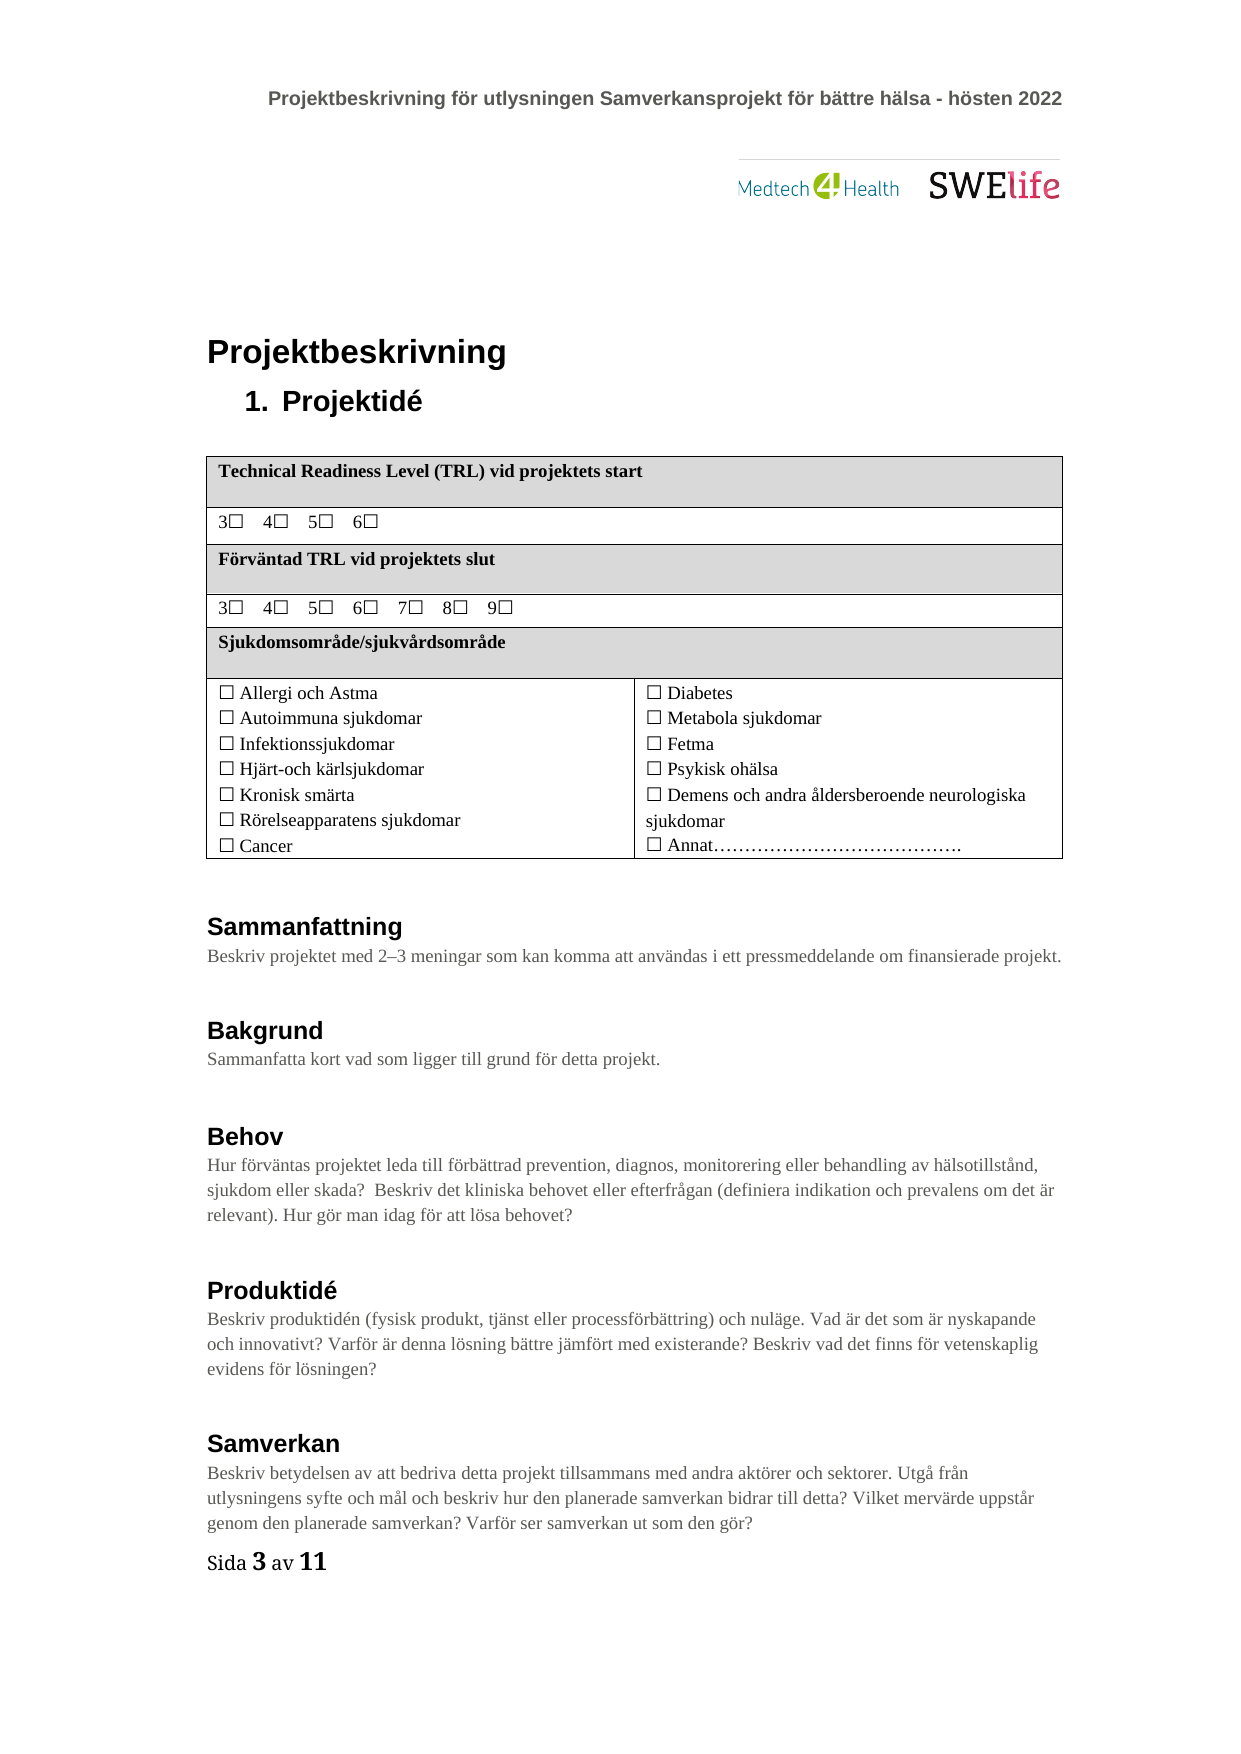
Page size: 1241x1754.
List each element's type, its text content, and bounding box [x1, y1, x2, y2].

table_cell 3 4 5 6 [207, 508, 1062, 544]
table_cell Allergi och Astma Autoimmuna sjukdomar Infektionssjukdomar Hjärt-och kärlsjukdomar Kronisk smärta Rörelseapparatens sjukdomar Cancer [207, 679, 634, 858]
table_cell 3 4 5 6 7 8 9 [207, 595, 1062, 627]
text Beskriv betydelsen av att bedriva detta projekt tillsammans med andra aktörer och sektorer. Utgå från utlysningens syfte och mål och beskriv hur den planerade samverkan bidrar till detta? Vilket mervärde uppstår genom den planerade samverkan? Varför ser samverkan ut som den gör? [207, 1458, 1063, 1533]
text Samverkan [207, 1429, 1063, 1458]
text Behov [207, 1122, 1063, 1151]
table_cell Förväntad TRL vid projektets slut [207, 545, 1062, 593]
text Produktidé [207, 1276, 1063, 1304]
text Bakgrund [207, 1016, 1063, 1045]
text Hur förväntas projektet leda till förbättrad prevention, diagnos, monitorering eller behandling av hälsotillstånd, sjukdom eller skada? Beskriv det kliniska behovet eller efterfrågan (definiera indikation och prevalens om det är relevant). Hur gör man idag för att lösa behovet? [207, 1151, 1063, 1226]
text Sammanfattning [207, 912, 1063, 941]
picture [738, 159, 1064, 219]
table_header Technical Readiness Level (TRL) vid projektets start [207, 457, 1062, 507]
subtitle Projektbeskrivning [207, 333, 1063, 371]
list Projektidé [244, 383, 1063, 417]
table_cell Diabetes Metabola sjukdomar Fetma Psykisk ohälsa Demens och andra åldersberoende neurologiska sjukdomar Annat…………………………………. [635, 679, 1062, 858]
text Sammanfatta kort vad som ligger till grund för detta projekt. [207, 1045, 1063, 1070]
text Beskriv projektet med 2–3 meningar som kan komma att användas i ett pressmeddelande om finansierade projekt. [207, 941, 1063, 966]
text Beskriv produktidén (fysisk produkt, tjänst eller processförbättring) och nuläge. Vad är det som är nyskapande och innovativt? Varför är denna lösning bättre jämfört med existerande? Beskriv vad det finns för vetenskaplig evidens för lösningen? [207, 1304, 1063, 1379]
table_cell Sjukdomsområde/sjukvårdsområde [207, 628, 1062, 678]
